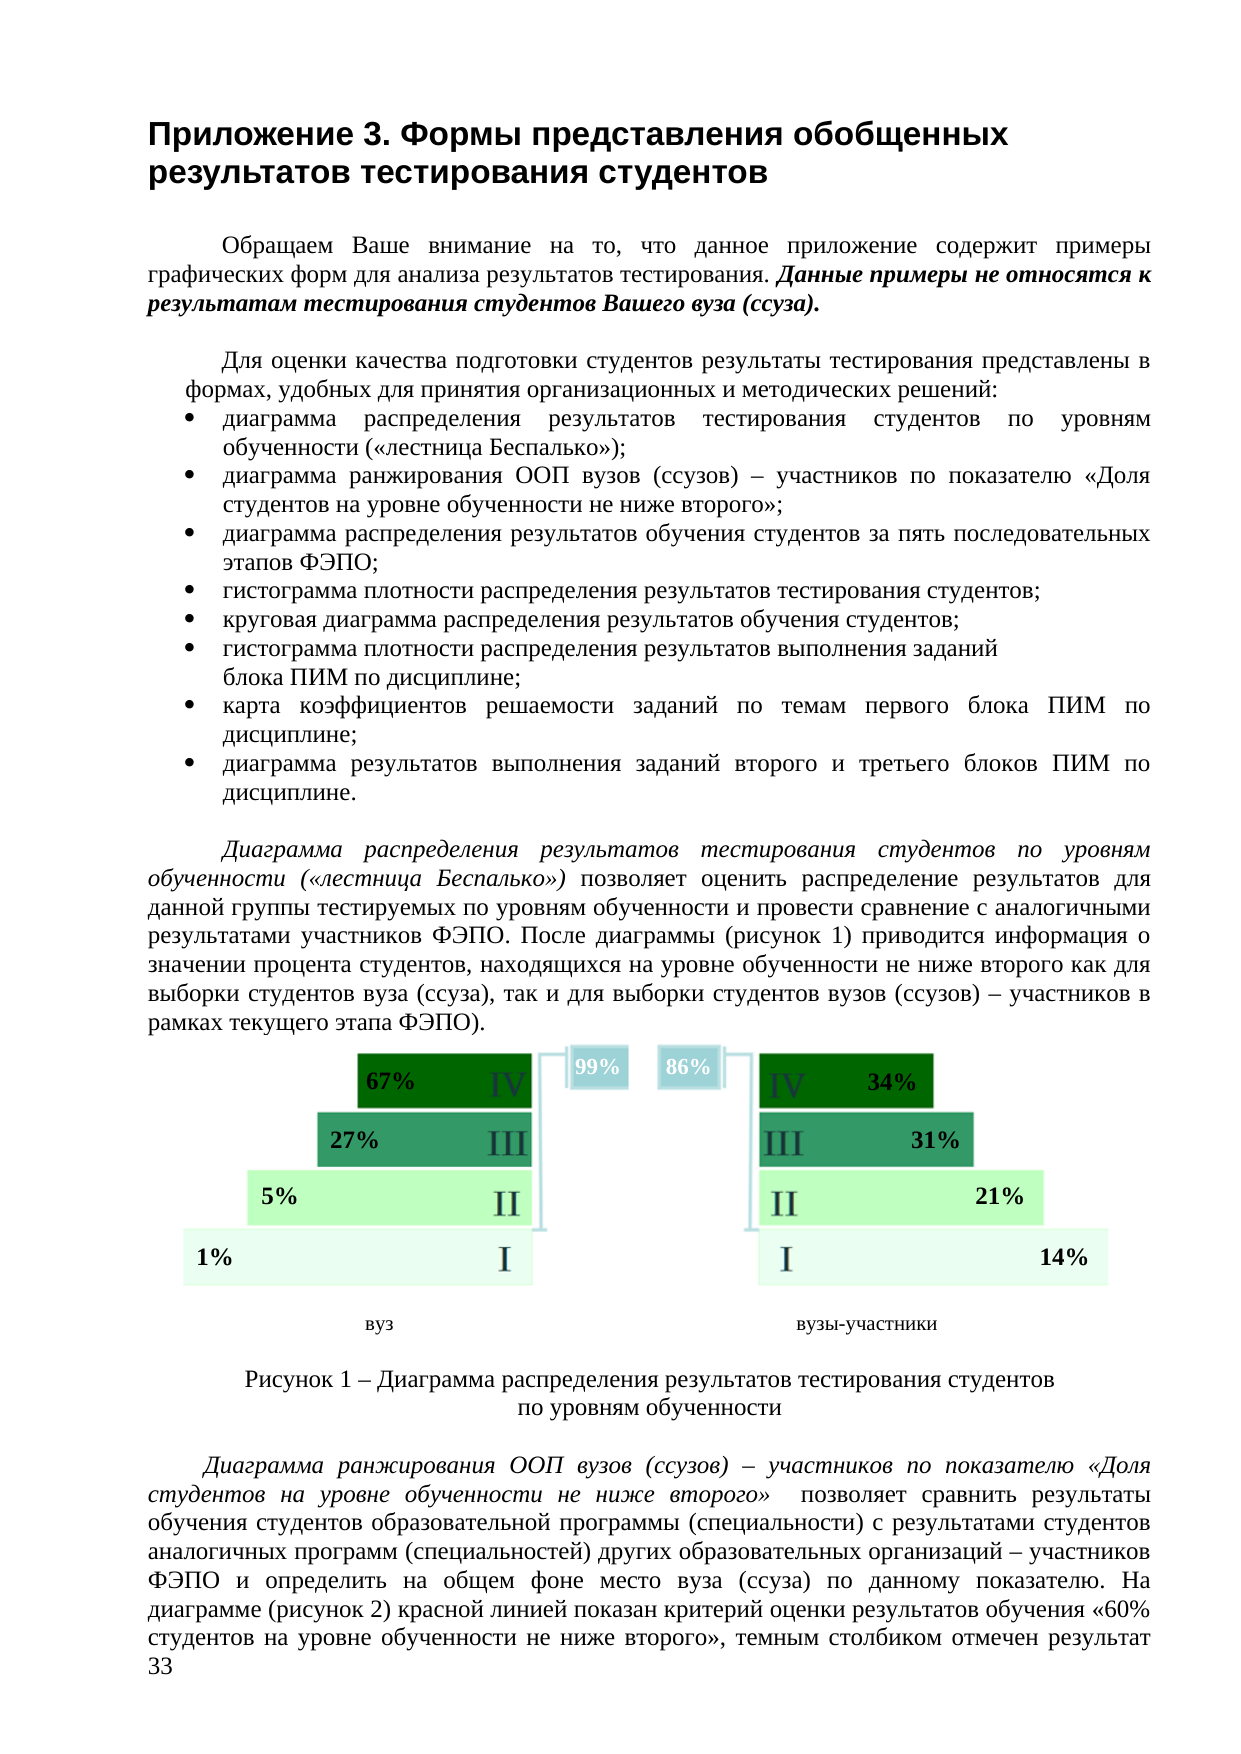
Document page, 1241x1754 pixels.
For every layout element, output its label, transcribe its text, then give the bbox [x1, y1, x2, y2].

text Рисунок 1 – Диаграмма распределения результатов тестирования студентов по уровням обученности [148, 1364, 1152, 1421]
subtitle Приложение 3. Формы представления обобщенных результатов тестирования студентов [148, 114, 1152, 191]
picture [183, 1035, 1117, 1300]
list круговая диаграмма распределения результатов обучения студентов; [185, 604, 1152, 633]
table_header вуз [137, 1311, 622, 1335]
text Для оценки качества подготовки студентов результаты тестирования представлены в формах, удобных для принятия организационных и методических решений: [185, 345, 1152, 403]
text Обращаем Ваше внимание на то, что данное приложение содержит примеры графических форм для анализа результатов тестирования. Данные примеры не относятся к результатам тестирования студентов Вашего вуза (ссуза). [148, 230, 1152, 317]
list гистограмма плотности распределения результатов выполнения заданий [185, 633, 1152, 662]
list диаграмма результатов выполнения заданий второго и третьего блоков ПИМ по дисциплине. [185, 748, 1152, 805]
list диаграмма ранжирования ООП вузов (ссузов) – участников по показателю «Доля студентов на уровне обученности не ниже второго»; [185, 460, 1152, 518]
list диаграмма распределения результатов обучения студентов за пять последовательных этапов ФЭПО; [185, 518, 1152, 575]
text блока ПИМ по дисциплине; [148, 662, 1152, 690]
list гистограмма плотности распределения результатов тестирования студентов; [185, 575, 1152, 604]
table_header вузы-участники [622, 1311, 1112, 1335]
list диаграмма распределения результатов тестирования студентов по уровням обученности («лестница Беспалько»); [185, 403, 1152, 460]
text Диаграмма распределения результатов тестирования студентов по уровням обученности («лестница Беспалько») позволяет оценить распределение результатов для данной группы тестируемых по уровням обученности и провести сравнение с аналогичными результатами участников ФЭПО. После диаграммы (рисунок 1) приводится информация о значении процента студентов, находящихся на уровне обученности не ниже второго как для выборки студентов вуза (ссуза), так и для выборки студентов вузов (ссузов) – участников в рамках текущего этапа ФЭПО). [148, 834, 1152, 1035]
list карта коэффициентов решаемости заданий по темам первого блока ПИМ по дисциплине; [185, 690, 1152, 748]
